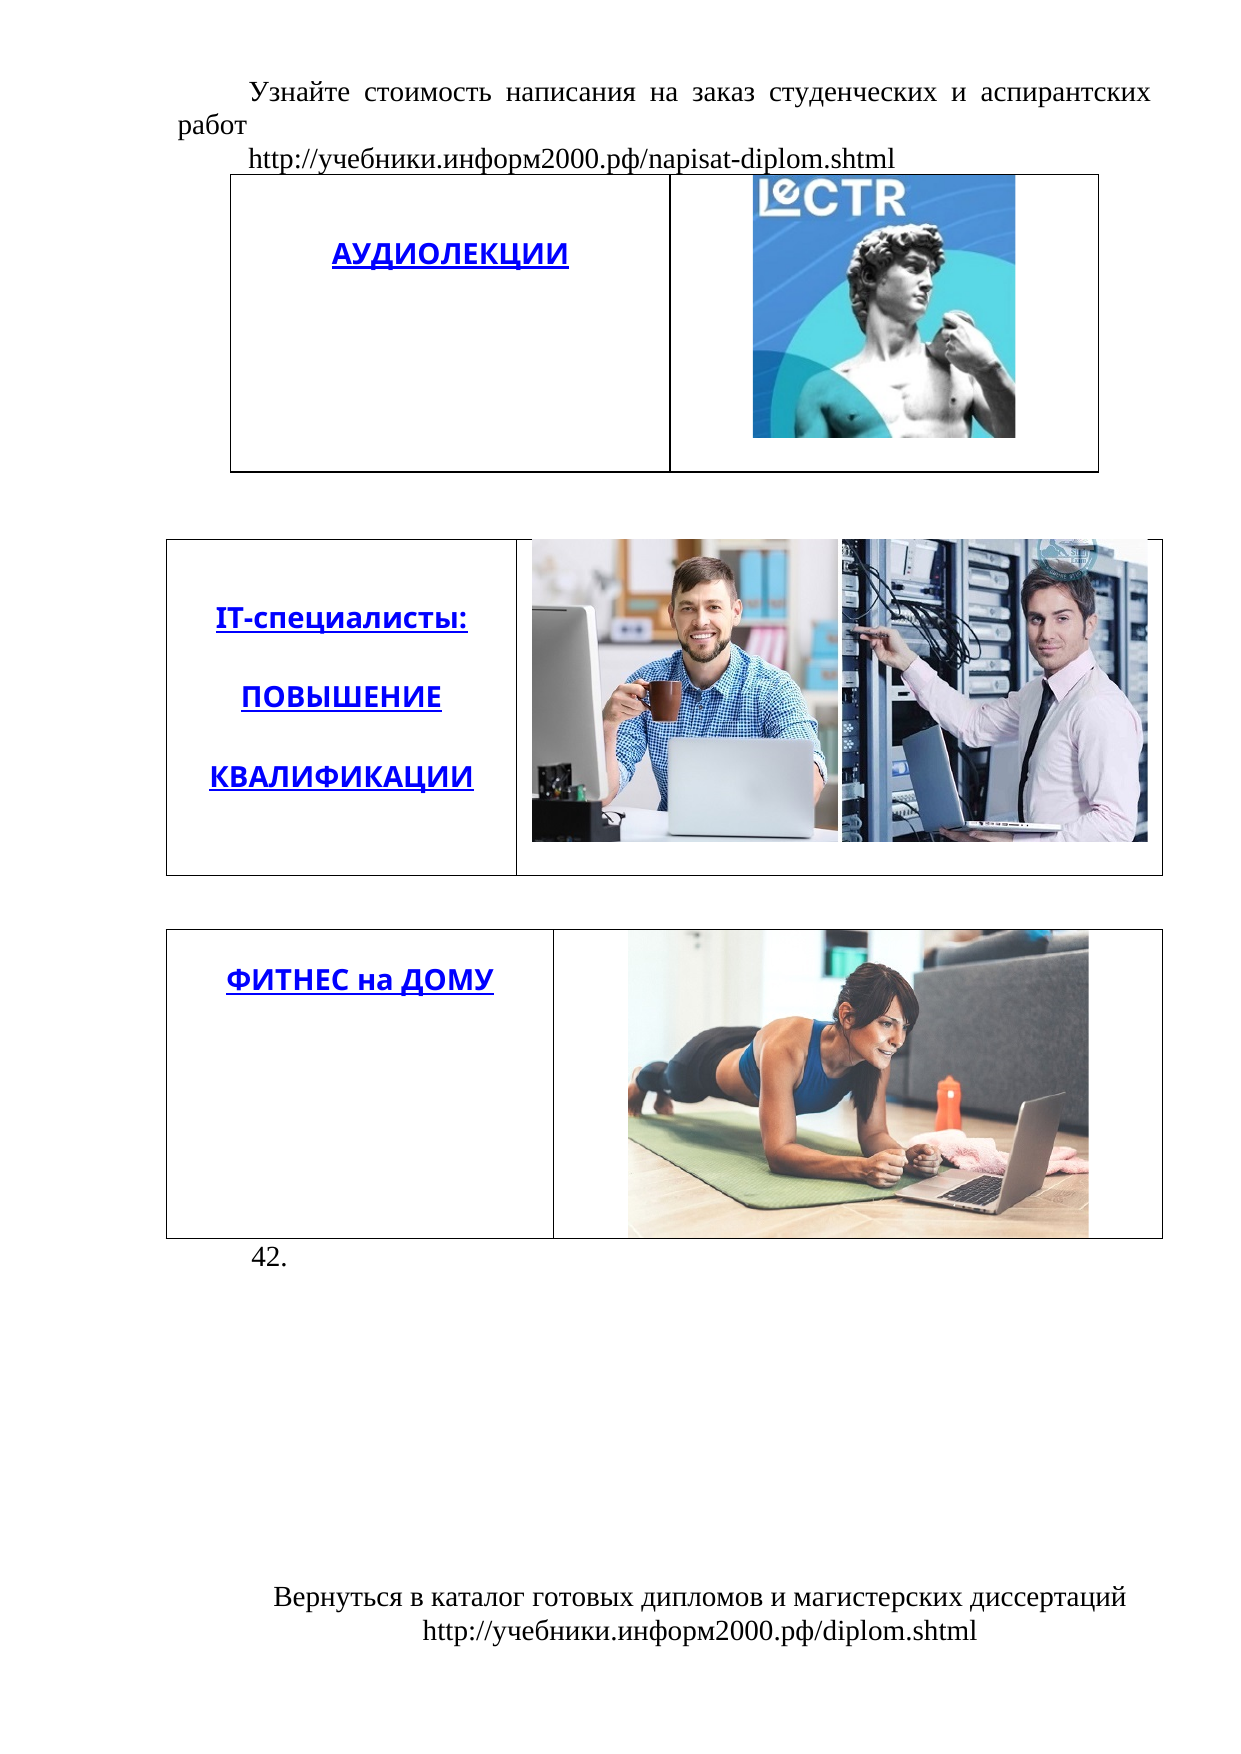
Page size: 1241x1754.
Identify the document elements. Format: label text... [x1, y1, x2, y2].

picture [532, 539, 1148, 842]
picture [628, 930, 1089, 1238]
table_header [517, 540, 1162, 875]
picture [752, 175, 1016, 438]
table_header [671, 175, 1098, 471]
table_header [554, 930, 628, 1238]
table_header ФИТНЕС на ДОМУ [167, 930, 553, 1238]
table_header АУДИОЛЕКЦИИ [231, 175, 669, 471]
table_header [1089, 930, 1162, 1238]
table_header IT-специалисты: ПОВЫШЕНИЕ КВАЛИФИКАЦИИ [167, 540, 516, 875]
